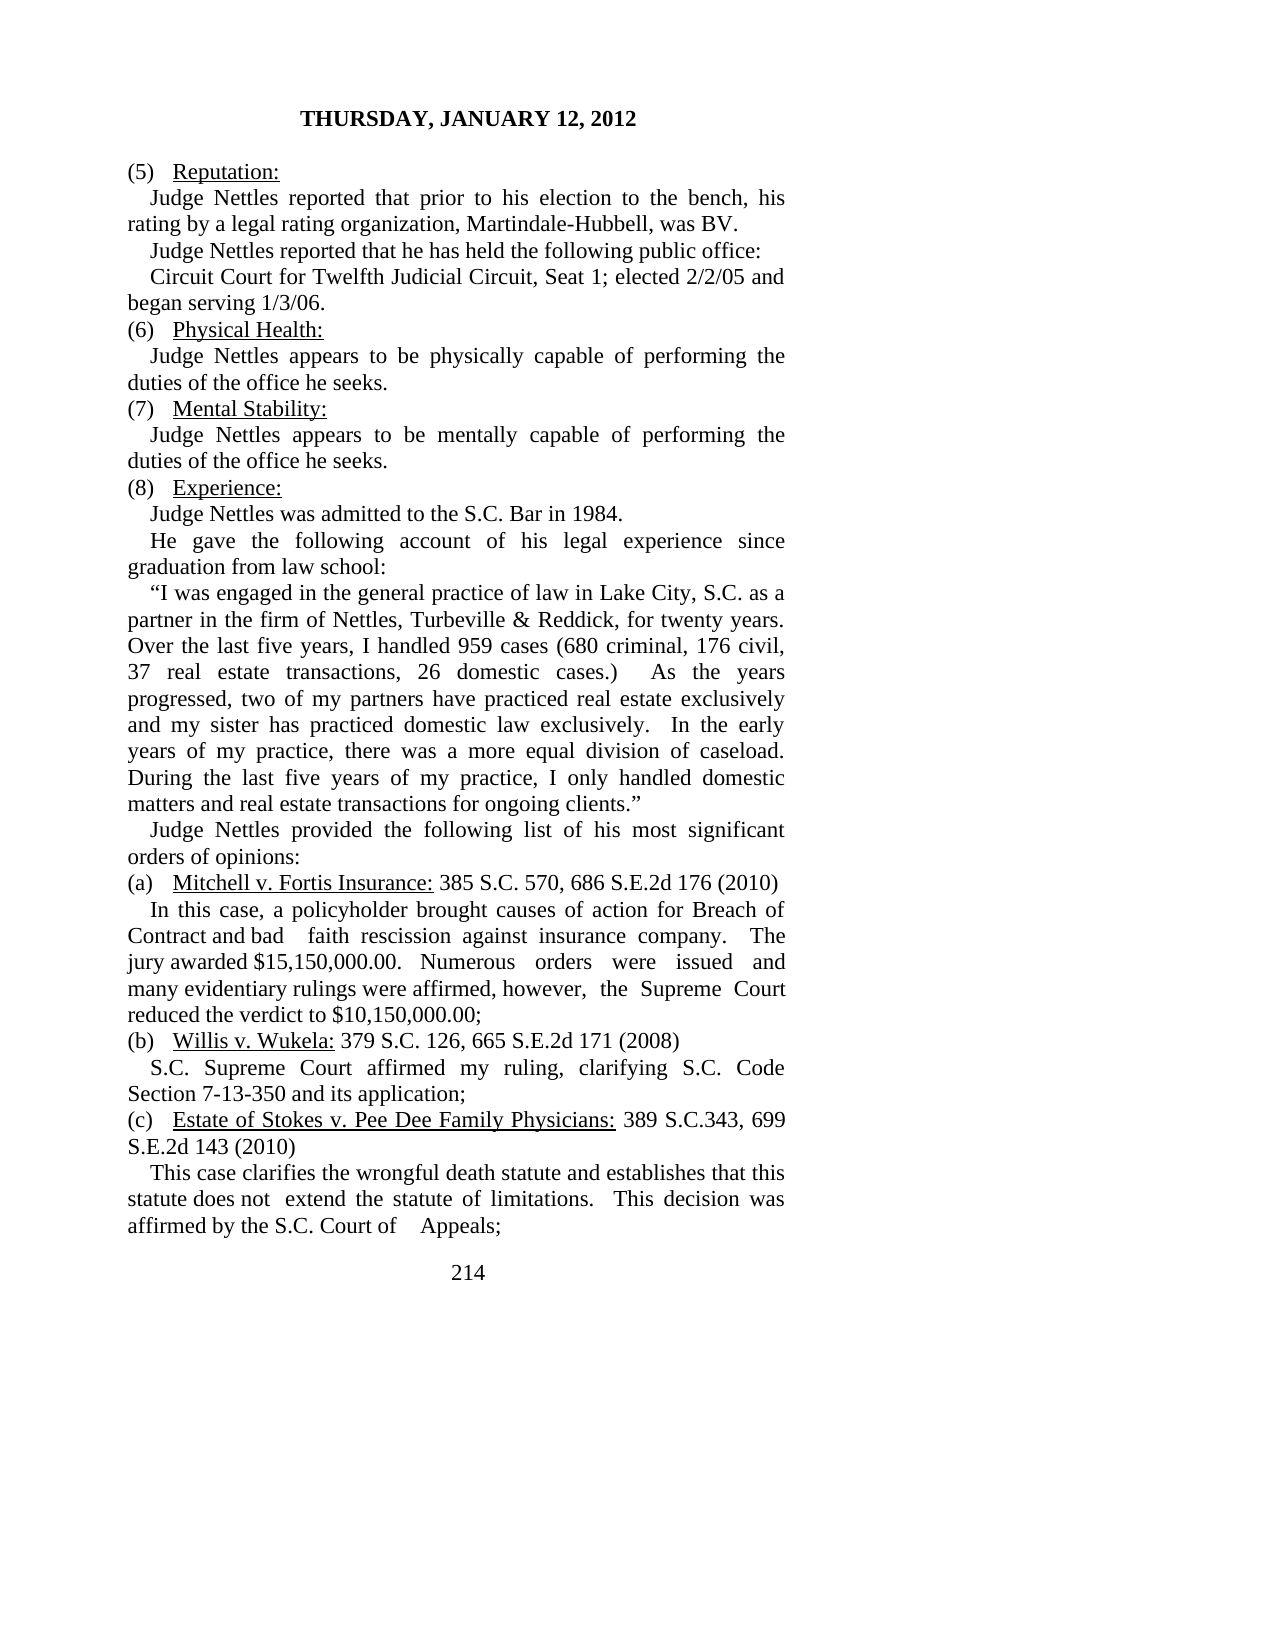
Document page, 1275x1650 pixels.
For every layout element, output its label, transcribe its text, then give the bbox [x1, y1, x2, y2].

text S.C. Supreme Court affirmed my ruling, clarifying S.C. Code Section 7-13-350 and its application; [127, 1054, 786, 1106]
text (8) Experience: [127, 474, 786, 500]
text He gave the following account of his legal experience since graduation from law school: [127, 527, 786, 579]
text (a) Mitchell v. Fortis Insurance: 385 S.C. 570, 686 S.E.2d 176 (2010) [127, 869, 786, 896]
text (c) Estate of Stokes v. Pee Dee Family Physicians: 389 S.C.343, 699 S.E.2d 143 (2010) [127, 1106, 786, 1159]
text Judge Nettles reported that he has held the following public office: [127, 237, 786, 263]
text (5) Reputation: [127, 158, 786, 184]
text Judge Nettles was admitted to the S.C. Bar in 1984. [127, 500, 786, 527]
text (b) Willis v. Wukela: 379 S.C. 126, 665 S.E.2d 171 (2008) [127, 1027, 786, 1054]
text Judge Nettles provided the following list of his most significant orders of opinions: [127, 817, 786, 869]
text Judge Nettles appears to be mentally capable of performing the duties of the office he seeks. [127, 421, 786, 474]
text Judge Nettles reported that prior to his election to the bench, his rating by a legal rating organization, Martindale-Hubbell, was BV. [127, 184, 786, 237]
text Circuit Court for Twelfth Judicial Circuit, Seat 1; elected 2/2/05 and began serving 1/3/06. [127, 263, 786, 316]
text (6) Physical Health: [127, 316, 786, 342]
text Judge Nettles appears to be physically capable of performing the duties of the office he seeks. [127, 342, 786, 395]
text In this case, a policyholder brought causes of action for Breach of Contract and bad faith rescission against insurance company. The jury awarded $15,150,000.00. Numerous orders were issued and many evidentiary rulings were affirmed, however, the Supreme Court reduced the verdict to $10,150,000.00; [127, 896, 786, 1027]
text (7) Mental Stability: [127, 395, 786, 421]
text “I was engaged in the general practice of law in Lake City, S.C. as a partner in the firm of Nettles, Turbeville & Reddick, for twenty years. Over the last five years, I handled 959 cases (680 criminal, 176 civil, 37 real estate transactions, 26 domestic cases.) As the years progressed, two of my partners have practiced real estate exclusively and my sister has practiced domestic law exclusively. In the early years of my practice, there was a more equal division of caseload. During the last five years of my practice, I only handled domestic matters and real estate transactions for ongoing clients.” [127, 579, 786, 817]
text This case clarifies the wrongful death statute and establishes that this statute does not extend the statute of limitations. This decision was affirmed by the S.C. Court of Appeals; [127, 1159, 786, 1238]
